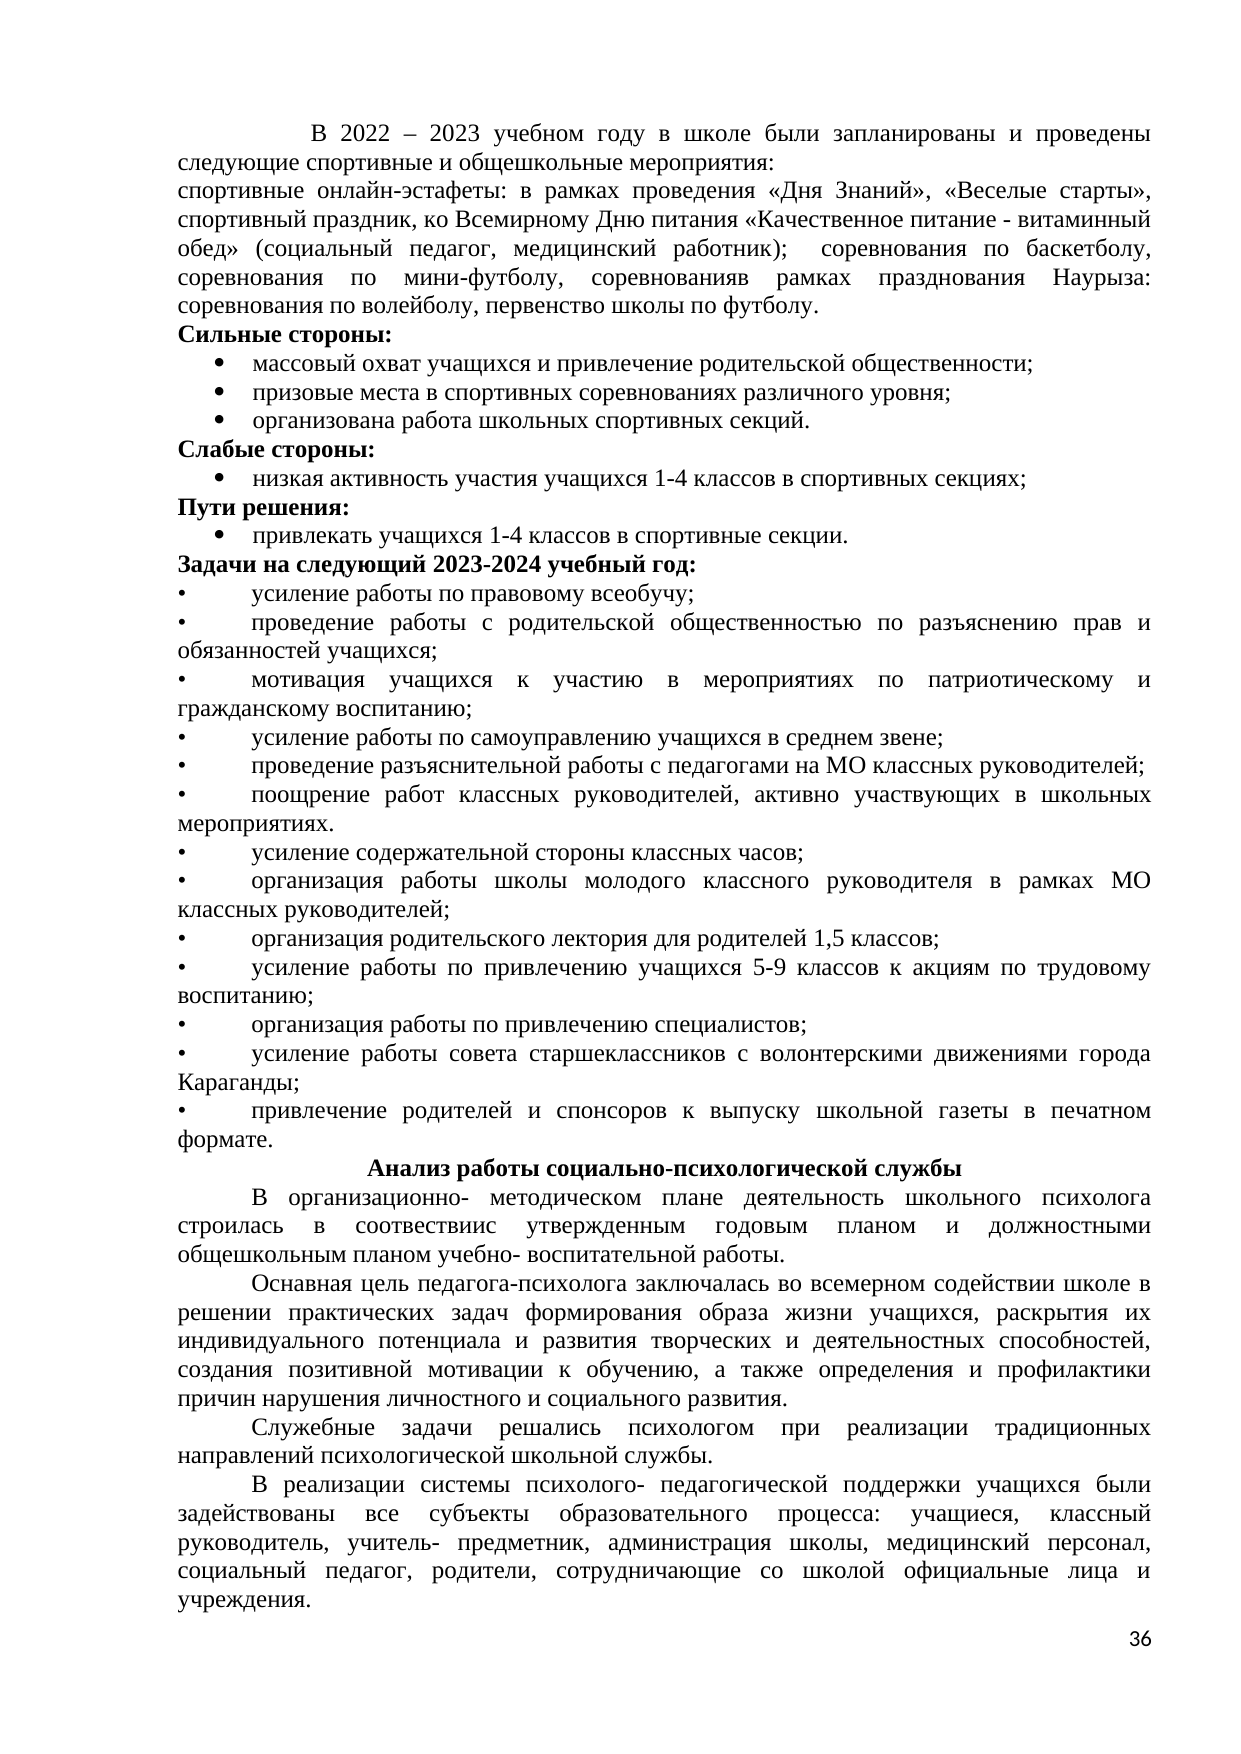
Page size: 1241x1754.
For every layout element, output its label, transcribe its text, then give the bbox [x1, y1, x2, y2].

text Анализ работы социально-психологической службы [177, 1153, 1152, 1182]
text Служебные задачи решались психологом при реализации традиционных направлений психологической школьной службы. [177, 1412, 1152, 1469]
text • организация работы по привлечению специалистов; [177, 1009, 1152, 1038]
text спортивные онлайн-эстафеты: в рамках проведения «Дня Знаний», «Веселые старты», спортивный праздник, ко Всемирному Дню питания «Качественное питание - витаминный обед» (социальный педагог, медицинский работник); соревнования по баскетболу, соревнования по мини-футболу, соревнованияв рамках празднования Наурыза: соревнования по волейболу, первенство школы по футболу. [177, 176, 1152, 319]
text • усиление работы совета старшеклассников с волонтерскими движениями города Караганды; [177, 1038, 1152, 1096]
text • привлечение родителей и спонсоров к выпуску школьной газеты в печатном формате. [177, 1096, 1152, 1153]
list низкая активность участия учащихся 1-4 классов в спортивных секциях; [215, 463, 1152, 492]
list призовые места в спортивных соревнованиях различного уровня; [215, 377, 1152, 406]
text В организационно- методическом плане деятельность школьного психолога строилась в соотвествиис утвержденным годовым планом и должностными общешкольным планом учебно- воспитательной работы. [177, 1182, 1152, 1268]
list массовый охват учащихся и привлечение родительской общественности; [215, 348, 1152, 377]
text • мотивация учащихся к участию в мероприятиях по патриотическому и гражданскому воспитанию; [177, 664, 1152, 722]
text В реализации системы психолого- педагогической поддержки учащихся были задействованы все субъекты образовательного процесса: учащиеся, классный руководитель, учитель- предметник, администрация школы, медицинский персонал, социальный педагог, родители, сотрудничающие со школой официальные лица и учреждения. [177, 1469, 1152, 1613]
text • проведение разъяснительной работы с педагогами на МО классных руководителей; [177, 751, 1152, 779]
text Оснавная цель педагога-психолога заключалась во всемерном содействии школе в решении практических задач формирования образа жизни учащихся, раскрытия их индивидуального потенциала и развития творческих и деятельностных способностей, создания позитивной мотивации к обучению, а также определения и профилактики причин нарушения личностного и социального развития. [177, 1268, 1152, 1412]
text Задачи на следующий 2023-2024 учебный год: [177, 549, 1152, 578]
text Пути решения: [177, 492, 1152, 521]
text • усиление работы по правовому всеобучу; [177, 578, 1152, 607]
text • организация работы школы молодого классного руководителя в рамках МО классных руководителей; [177, 866, 1152, 923]
text Слабые стороны: [177, 434, 1152, 463]
list привлекать учащихся 1-4 классов в спортивные секции. [215, 521, 1152, 549]
text • усиление работы по самоуправлению учащихся в среднем звене; [177, 722, 1152, 751]
text • поощрение работ классных руководителей, активно участвующих в школьных мероприятиях. [177, 779, 1152, 837]
text • усиление содержательной стороны классных часов; [177, 837, 1152, 866]
text • проведение работы с родительской общественностью по разъяснению прав и обязанностей учащихся; [177, 607, 1152, 664]
text Сильные стороны: [177, 319, 1152, 348]
text В 2022 – 2023 учебном году в школе были запланированы и проведены следующие спортивные и общешкольные мероприятия: [177, 118, 1152, 176]
text • усиление работы по привлечению учащихся 5-9 классов к акциям по трудовому воспитанию; [177, 952, 1152, 1009]
text • организация родительского лектория для родителей 1,5 классов; [177, 923, 1152, 952]
list организована работа школьных спортивных секций. [215, 406, 1152, 434]
